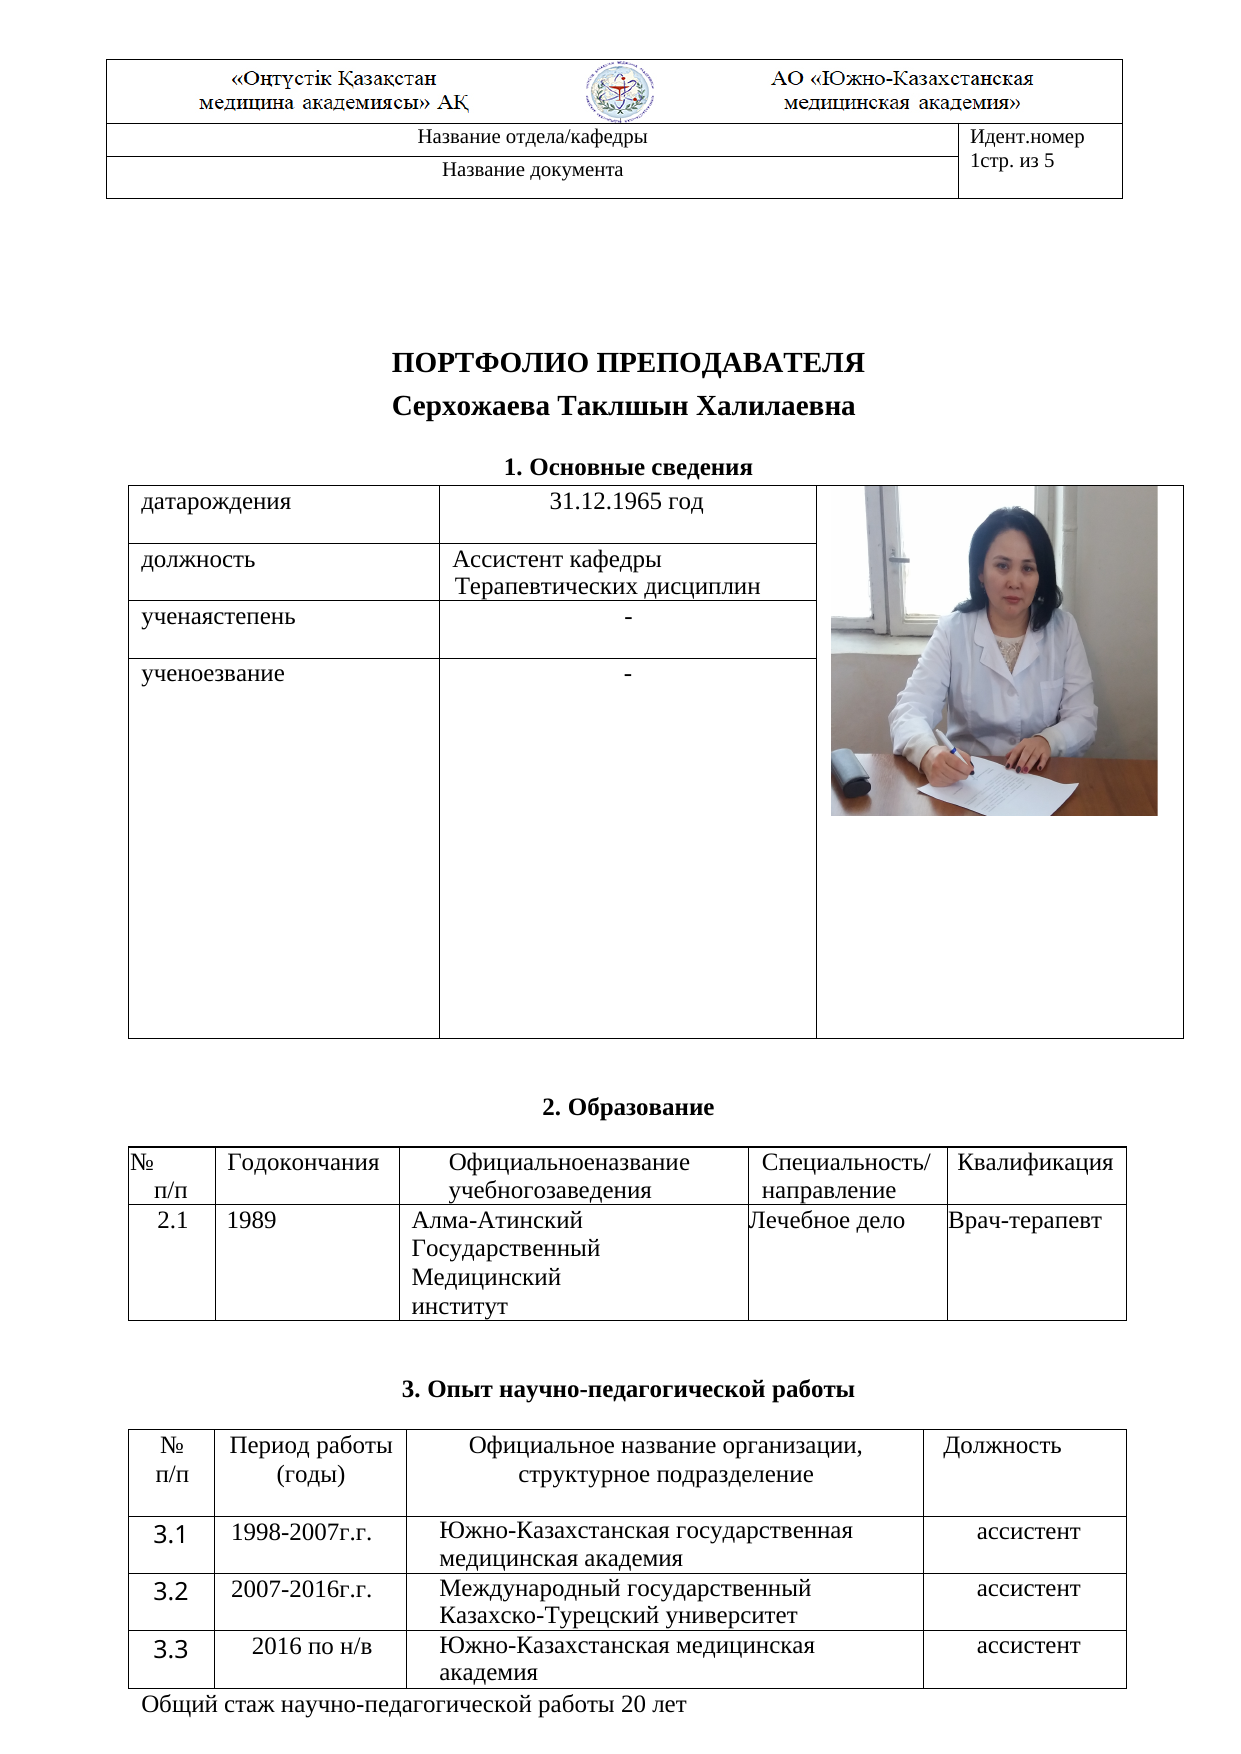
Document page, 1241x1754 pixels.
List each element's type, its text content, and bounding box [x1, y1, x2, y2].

table_header Официальное название организации, структурное подразделение [407, 1430, 923, 1516]
table_cell Лечебное дело [749, 1205, 947, 1320]
table_header № п/п [129, 1148, 215, 1204]
table_cell ученоезвание [129, 659, 439, 1038]
text Серхожаева Таклшын Халилаевна [392, 388, 1151, 421]
table_cell должность [129, 544, 439, 600]
text Общий стаж научно-педагогической работы 20 лет [141, 1689, 1151, 1717]
table_cell Южно-Казахстанская медицинская академия [407, 1631, 923, 1688]
table_header № п/п [129, 1430, 214, 1516]
table_cell 1989 [216, 1205, 399, 1320]
list Основные сведения [504, 452, 1151, 481]
table_header Годокончания [216, 1148, 399, 1204]
table_cell ассистент [924, 1517, 1126, 1573]
table_header Квалификация [948, 1148, 1126, 1204]
table_cell Врач-терапевт [948, 1205, 1126, 1320]
table_cell 3.2 [129, 1574, 214, 1630]
table_cell 3.1 [129, 1517, 214, 1573]
text ПОРТФОЛИО ПРЕПОДАВАТЕЛЯ [392, 345, 1151, 379]
table_cell 1998-2007г.г. [215, 1517, 406, 1573]
table_header 31.12.1965 год [440, 486, 816, 543]
table_cell ассистент [924, 1574, 1126, 1630]
table_header датарождения [129, 486, 439, 543]
picture [831, 486, 1158, 816]
table_header Официальноеназвание учебногозаведения [400, 1148, 748, 1204]
table_cell 3.3 [129, 1631, 214, 1688]
table_header Специальность/ направление [749, 1148, 947, 1204]
table_cell - [440, 659, 816, 1038]
table_header [817, 486, 1183, 1038]
table_cell - [440, 601, 816, 657]
list Опыт научно-педагогической работы [402, 1374, 1151, 1403]
table_cell ученаястепень [129, 601, 439, 657]
table_cell Международный государственный Казахско-Турецский университет [407, 1574, 923, 1630]
picture [165, 60, 1064, 123]
table_cell 2016 по н/в [215, 1631, 406, 1688]
table_cell Ассистент кафедры Терапевтических дисциплин [440, 544, 816, 600]
table_cell 2007-2016г.г. [215, 1574, 406, 1630]
table_cell Южно-Казахстанская государственная медицинская академия [407, 1517, 923, 1573]
table_cell 2.1 [129, 1205, 215, 1320]
table_header Период работы (годы) [215, 1430, 406, 1516]
table_cell ассистент [924, 1631, 1126, 1688]
table_cell Алма-Атинский Государственный Медицинский институт [400, 1205, 748, 1320]
table_header Должность [924, 1430, 1126, 1516]
list Образование [542, 1092, 1151, 1121]
